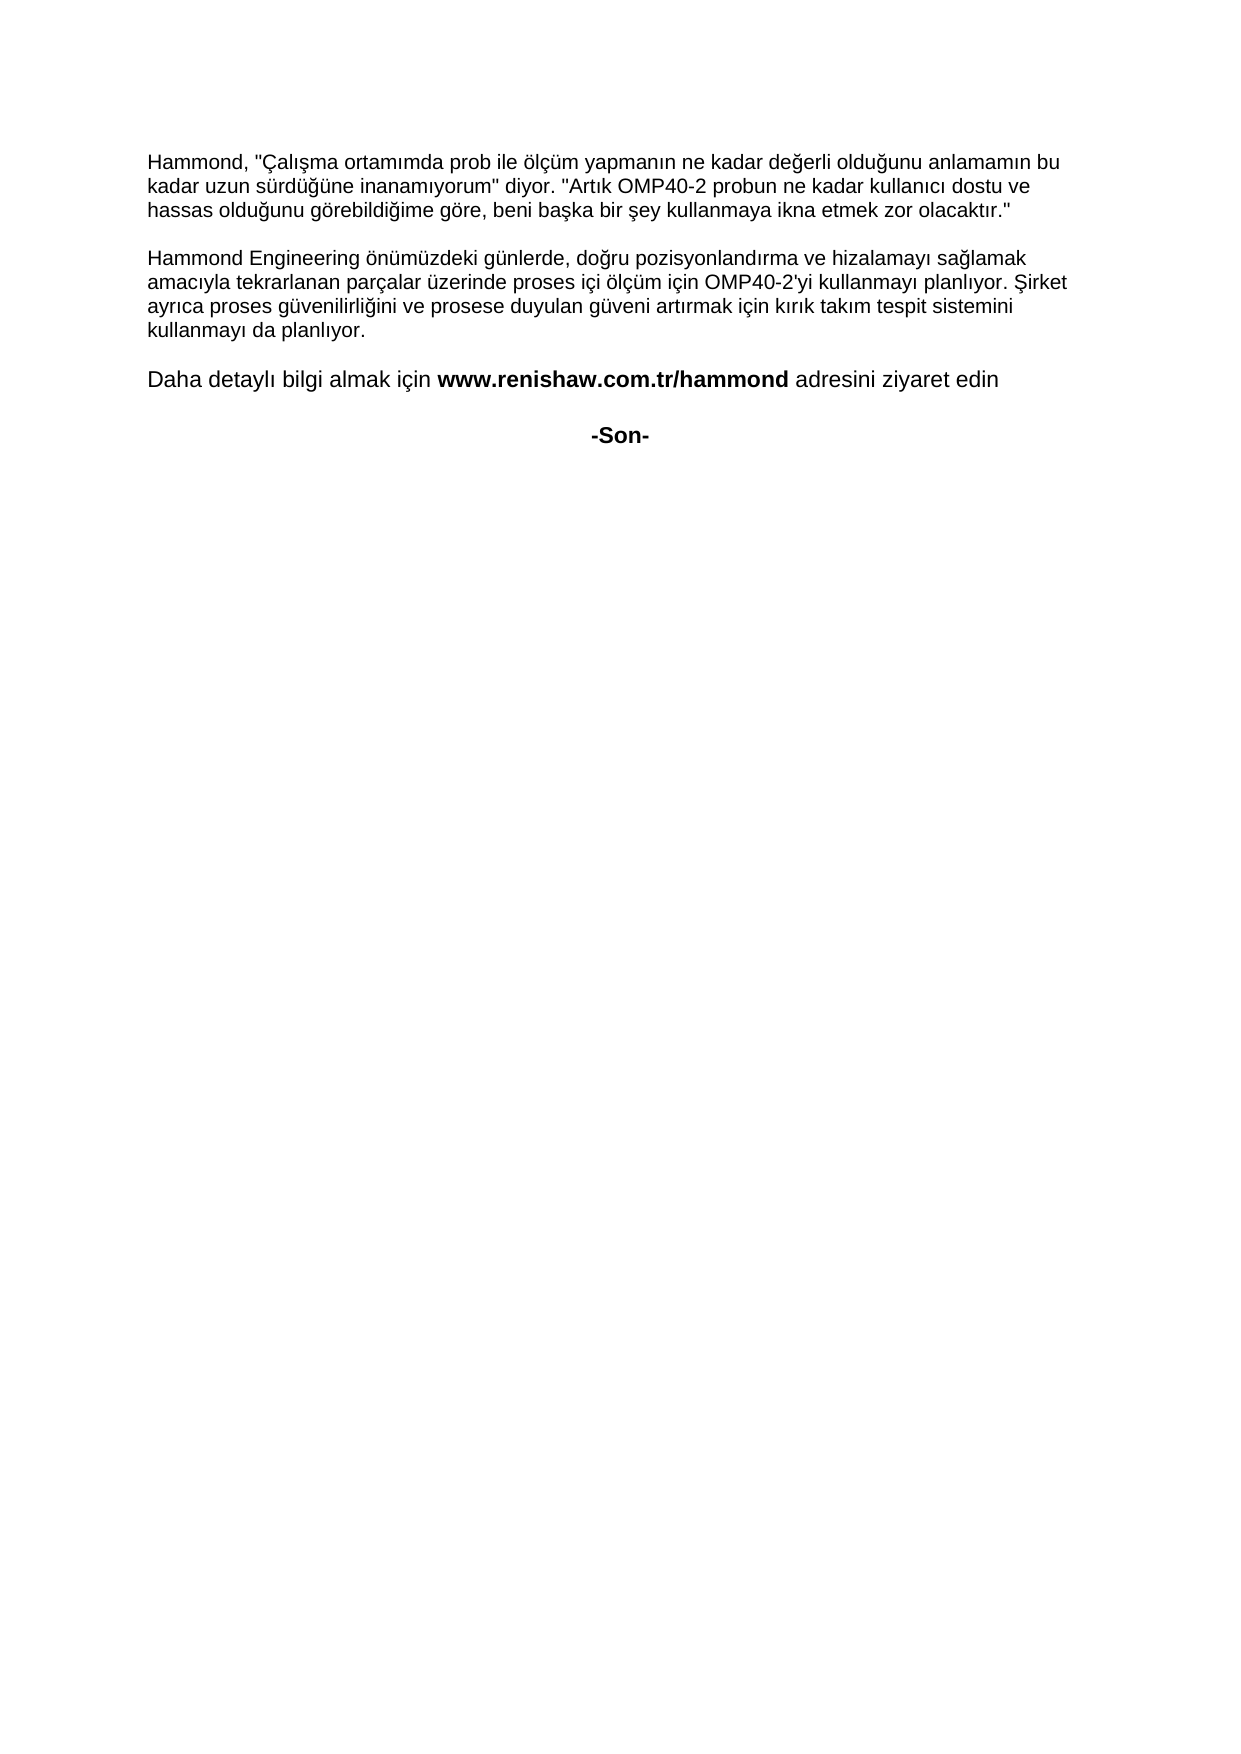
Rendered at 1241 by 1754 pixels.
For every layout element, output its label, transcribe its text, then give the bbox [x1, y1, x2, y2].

text Hammond, "Çalışma ortamımda prob ile ölçüm yapmanın ne kadar değerli olduğunu anlamamın bu kadar uzun sürdüğüne inanamıyorum" diyor. "Artık OMP40-2 probun ne kadar kullanıcı dostu ve hassas olduğunu görebildiğime göre, beni başka bir şey kullanmaya ikna etmek zor olacaktır." [147, 150, 1093, 222]
text Hammond Engineering önümüzdeki günlerde, doğru pozisyonlandırma ve hizalamayı sağlamak amacıyla tekrarlanan parçalar üzerinde proses içi ölçüm için OMP40-2'yi kullanmayı planlıyor. Şirket ayrıca proses güvenilirliğini ve prosese duyulan güveni artırmak için kırık takım tespit sistemini kullanmayı da planlıyor. [147, 246, 1093, 342]
text Daha detaylı bilgi almak için www.renishaw.com.tr/hammond adresini ziyaret edin [147, 366, 1093, 392]
text -Son- [147, 422, 1093, 448]
